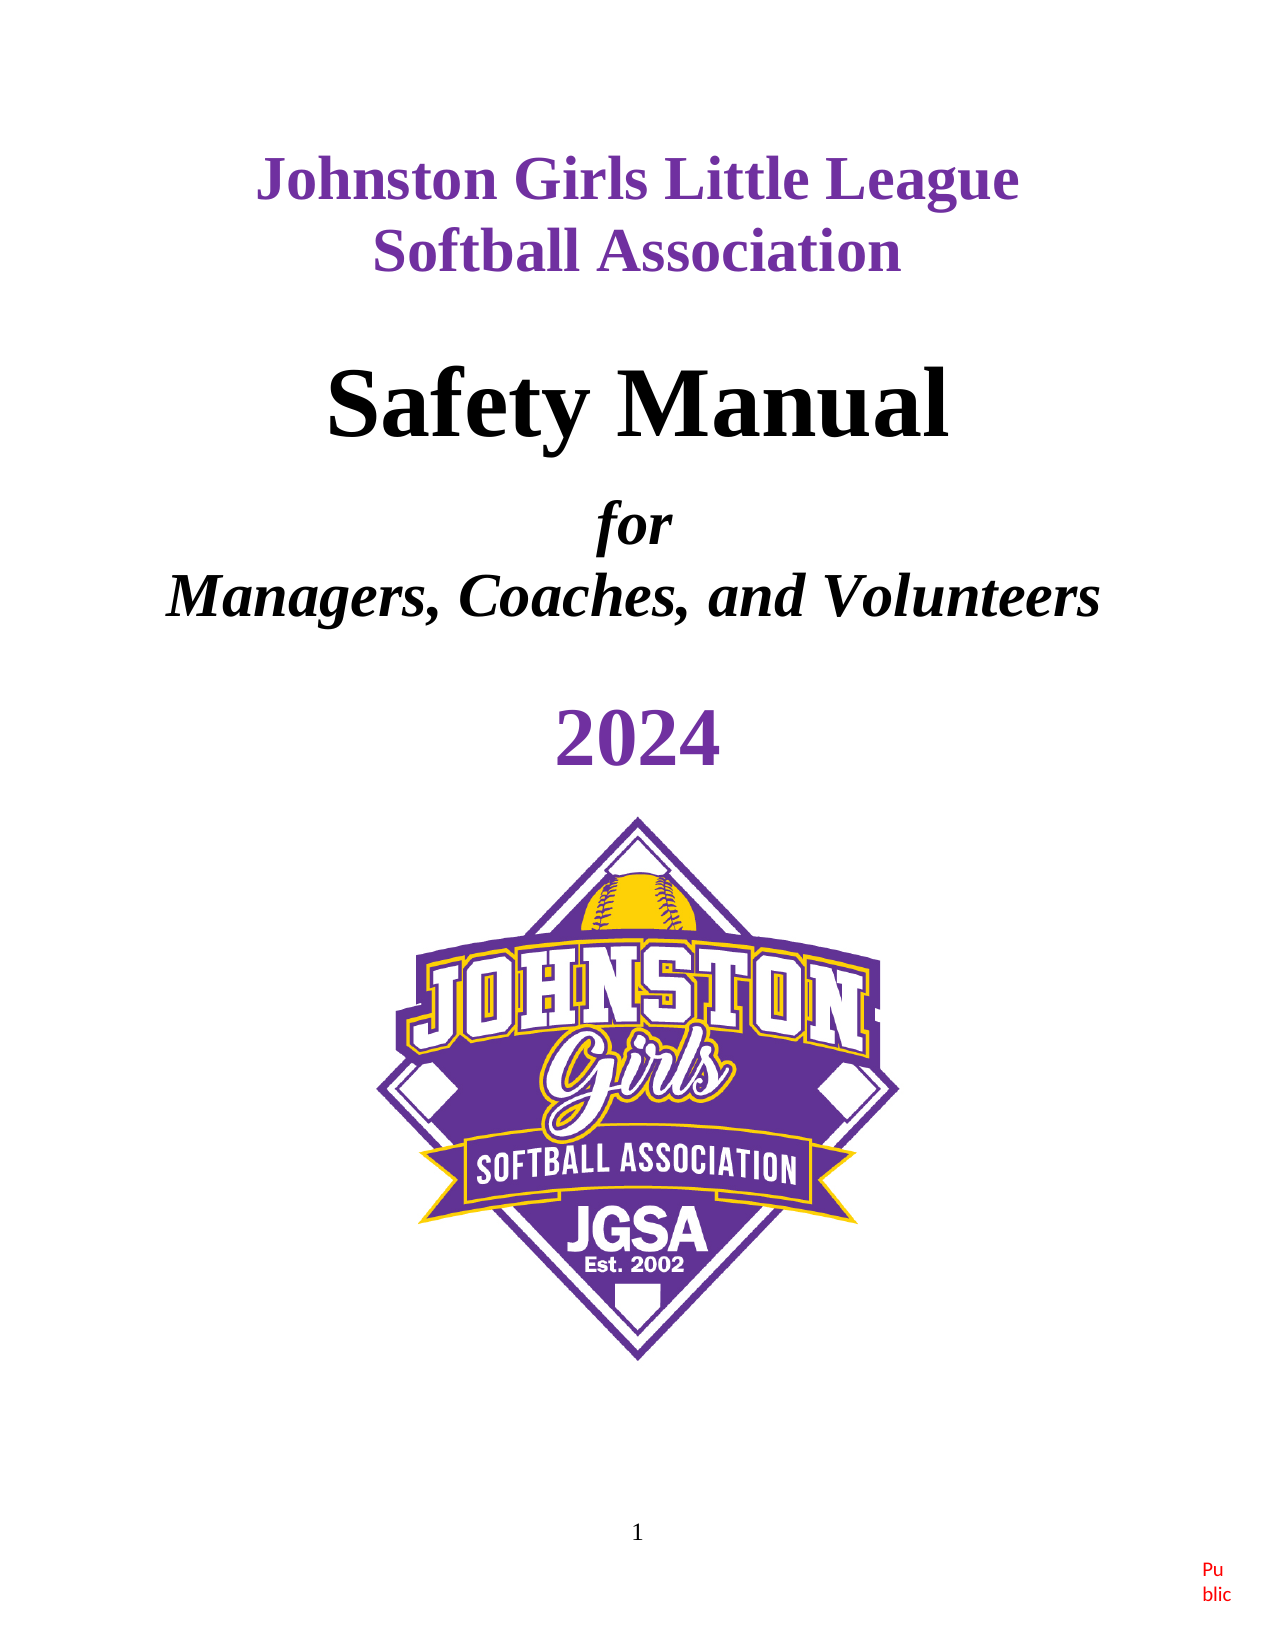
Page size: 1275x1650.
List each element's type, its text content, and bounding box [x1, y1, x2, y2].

text Managers, Coaches, and Volunteers [75, 558, 1200, 630]
text Johnston Girls Little League [75, 141, 1200, 213]
picture [332, 783, 943, 1394]
text 2024 [75, 688, 1200, 783]
text Softball Association [75, 213, 1200, 285]
text Safety Manual [75, 342, 1200, 457]
text for [75, 486, 1200, 558]
